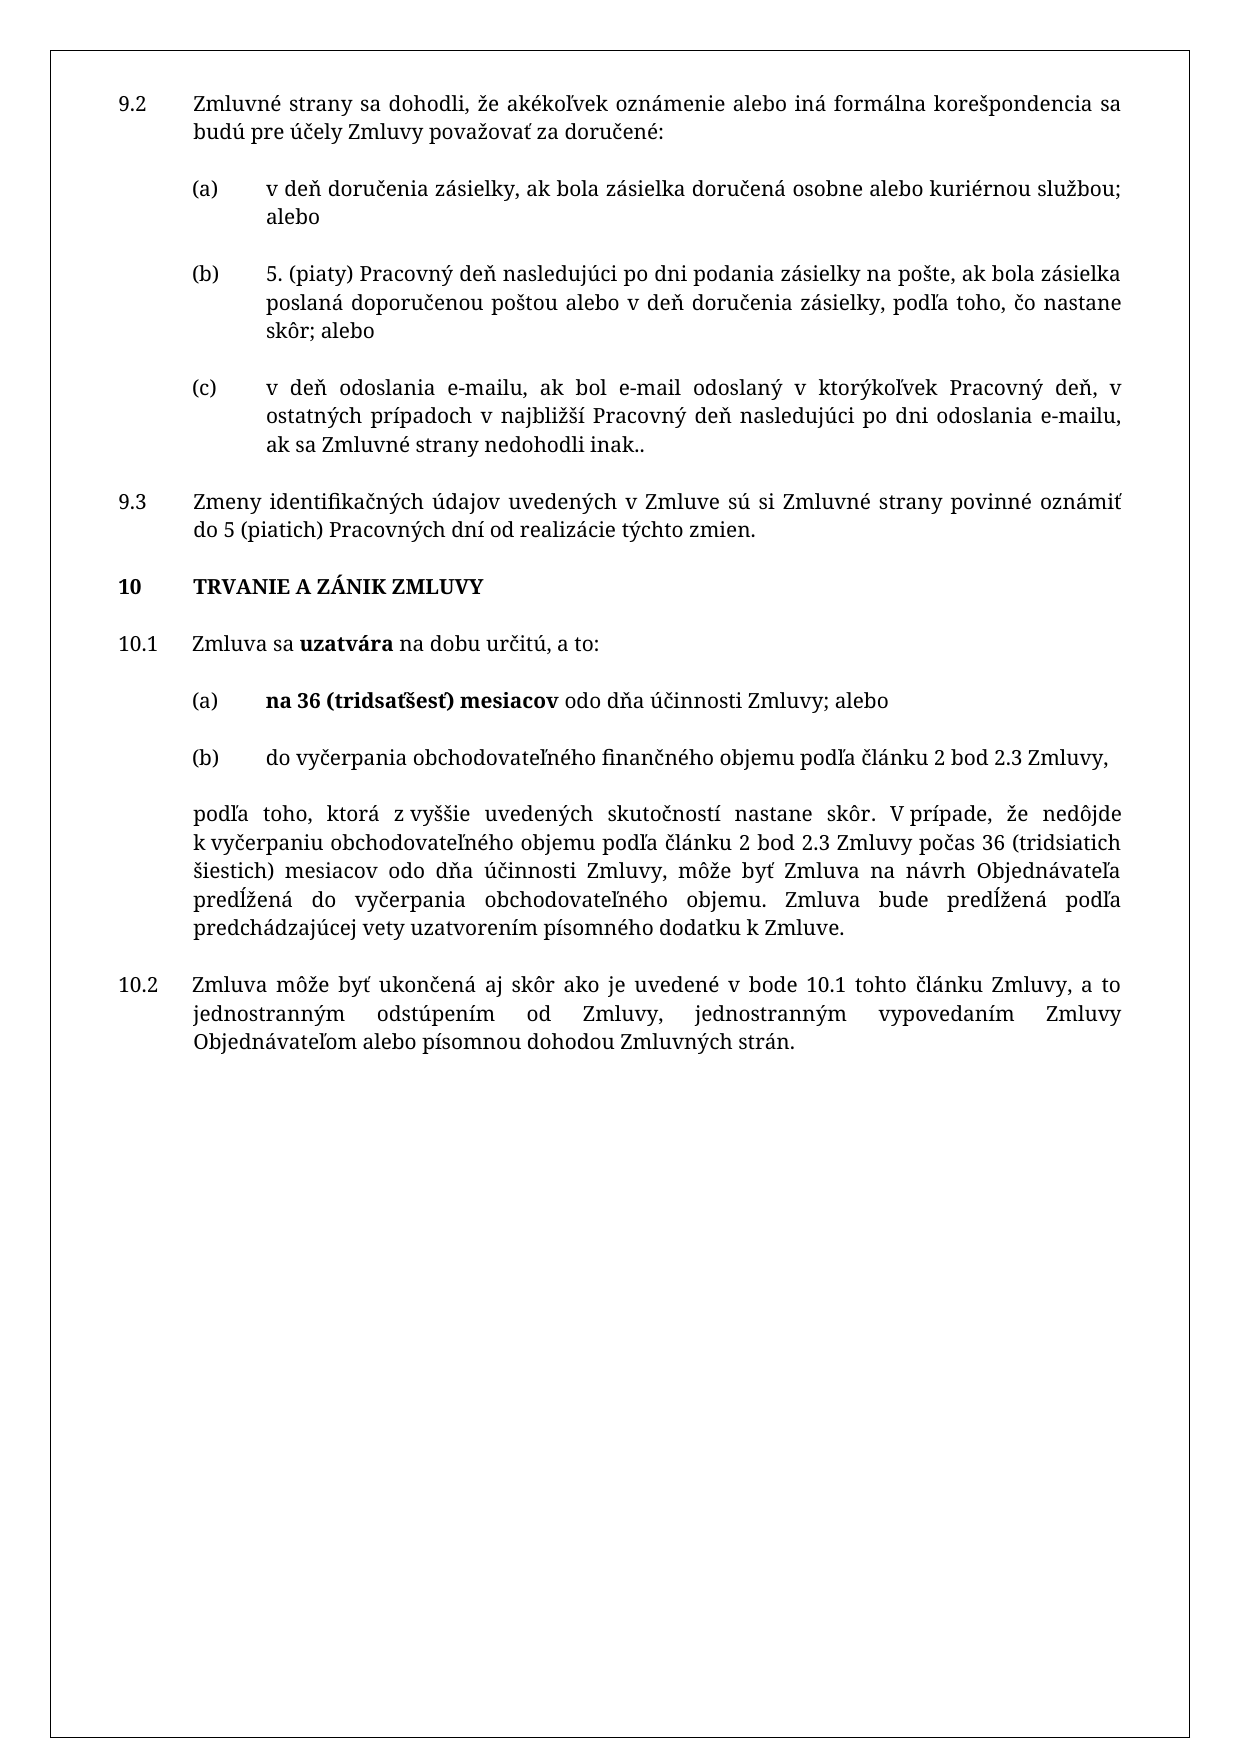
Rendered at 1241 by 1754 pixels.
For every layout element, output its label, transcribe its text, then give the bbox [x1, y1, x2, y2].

list TRVANIE A ZÁNIK ZMLUVY [118, 572, 1122, 601]
list v deň odoslania e-mailu, ak bol e-mail odoslaný v ktorýkoľvek Pracovný deň, v ostatných prípadoch v najbližší Pracovný deň nasledujúci po dni odoslania e-mailu, ak sa Zmluvné strany nedohodli inak.. [192, 373, 1122, 458]
list na 36 (tridsaťšesť) mesiacov odo dňa účinnosti Zmluvy; alebo [192, 686, 1122, 714]
list Zmeny identifikačných údajov uvedených v Zmluve sú si Zmluvné strany povinné oznámiť do 5 (piatich) Pracovných dní od realizácie týchto zmien. [118, 487, 1122, 544]
list Zmluva sa uzatvára na dobu určitú, a to: [118, 629, 1122, 657]
list do vyčerpania obchodovateľného finančného objemu podľa článku 2 bod 2.3 Zmluvy, [192, 743, 1122, 771]
list 5. (piaty) Pracovný deň nasledujúci po dni podania zásielky na pošte, ak bola zásielka poslaná doporučenou poštou alebo v deň doručenia zásielky, podľa toho, čo nastane skôr; alebo [192, 259, 1122, 344]
list Zmluvné strany sa dohodli, že akékoľvek oznámenie alebo iná formálna korešpondencia sa budú pre účely Zmluvy považovať za doručené: [118, 89, 1122, 146]
list Zmluva môže byť ukončená aj skôr ako je uvedené v bode 10.1 tohto článku Zmluvy, a to jednostranným odstúpením od Zmluvy, jednostranným vypovedaním Zmluvy Objednávateľom alebo písomnou dohodou Zmluvných strán. [118, 970, 1122, 1056]
list podľa toho, ktorá z vyššie uvedených skutočností nastane skôr. V prípade, že nedôjde k vyčerpaniu obchodovateľného objemu podľa článku 2 bod 2.3 Zmluvy počas 36 (tridsiatich šiestich) mesiacov odo dňa účinnosti Zmluvy, môže byť Zmluva na návrh Objednávateľa predĺžená do vyčerpania obchodovateľného objemu. Zmluva bude predĺžená podľa predchádzajúcej vety uzatvorením písomného dodatku k Zmluve. [193, 799, 1122, 942]
list v deň doručenia zásielky, ak bola zásielka doručená osobne alebo kuriérnou službou; alebo [192, 174, 1122, 231]
